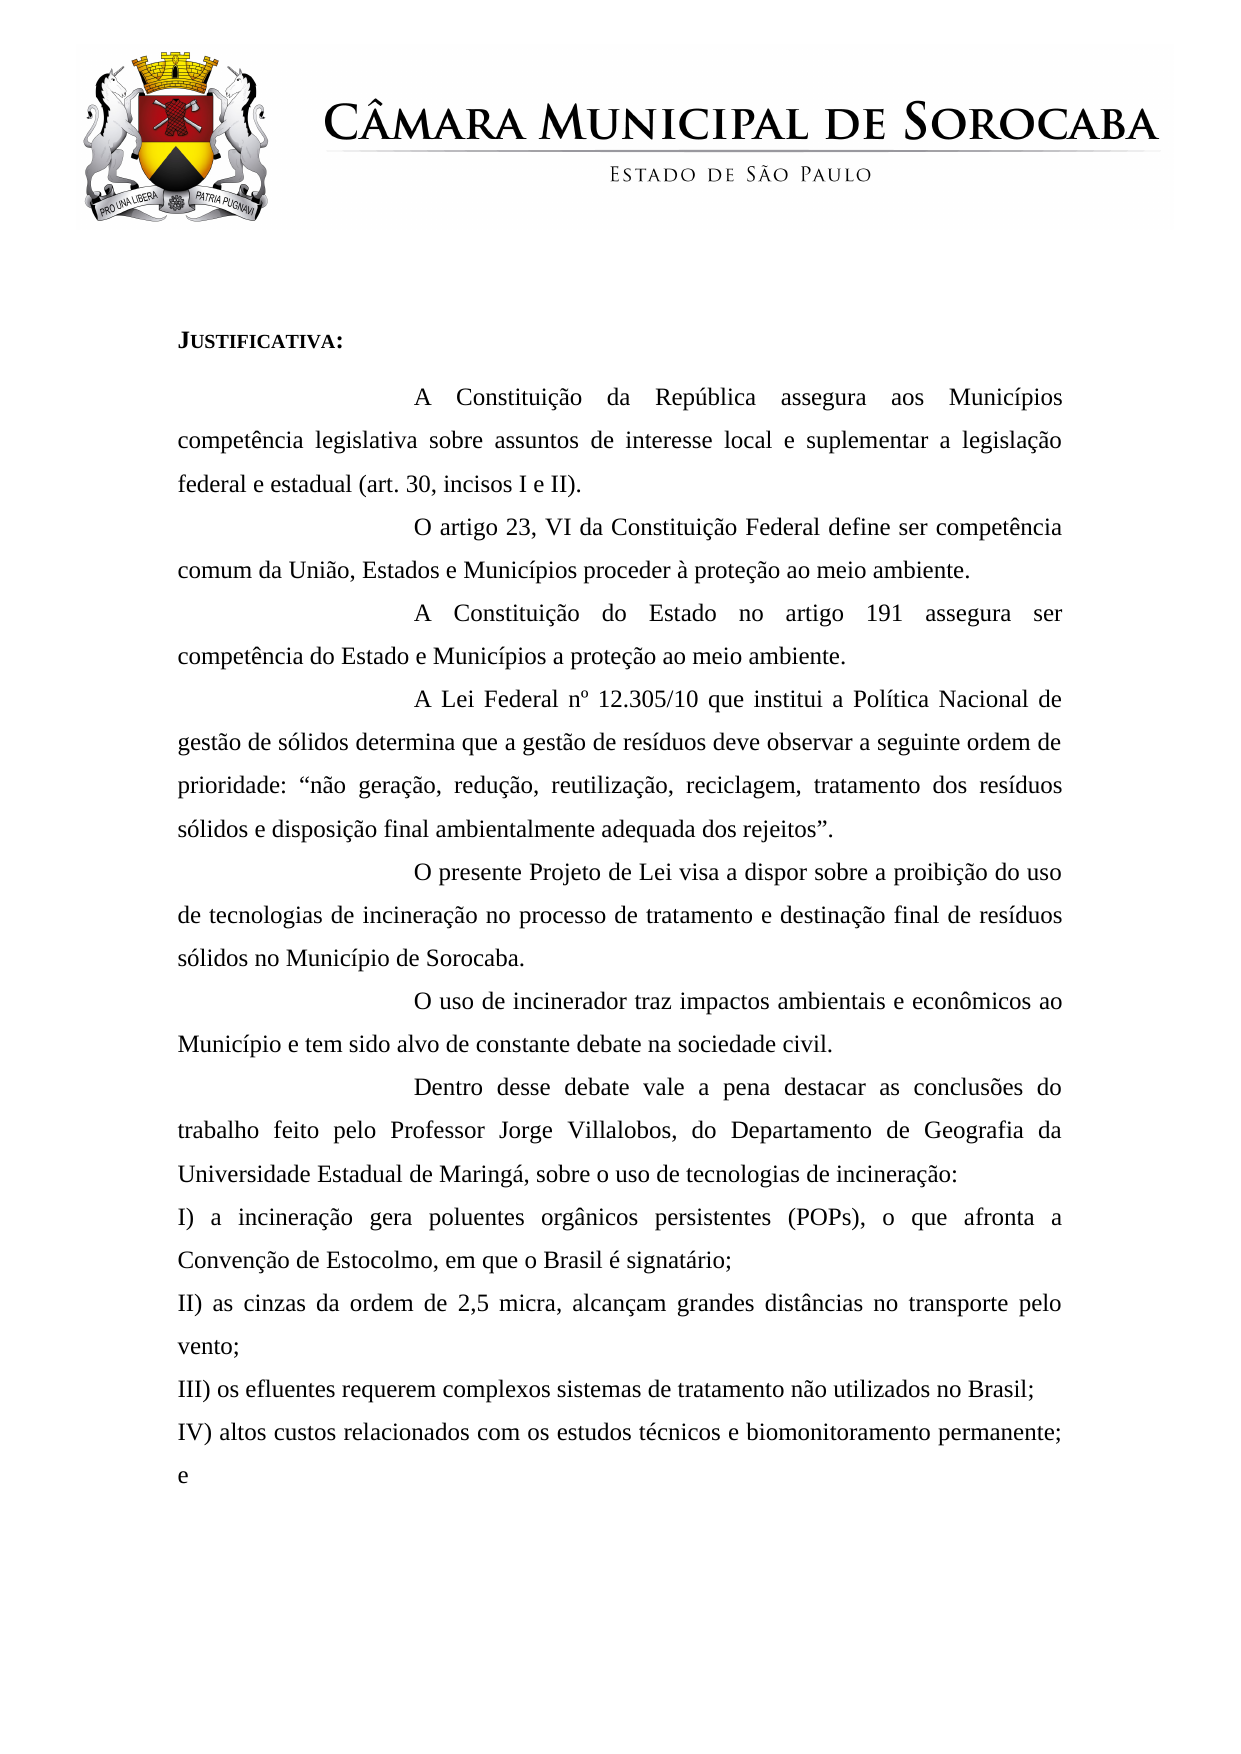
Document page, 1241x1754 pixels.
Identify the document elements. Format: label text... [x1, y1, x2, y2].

text III) os efluentes requerem complexos sistemas de tratamento não utilizados no Brasil; [177, 1374, 1063, 1403]
text Dentro desse debate vale a pena destacar as conclusões do trabalho feito pelo Professor Jorge Villalobos, do Departamento de Geografia da Universidade Estadual de Maringá, sobre o uso de tecnologias de incineração: [177, 1072, 1063, 1187]
text I) a incineração gera poluentes orgânicos persistentes (POPs), o que afronta a Convenção de Estocolmo, em que o Brasil é signatário; [177, 1202, 1063, 1274]
picture [76, 44, 1174, 230]
text IV) altos custos relacionados com os estudos técnicos e biomonitoramento permanente; e [177, 1417, 1063, 1489]
text O uso de incinerador traz impactos ambientais e econômicos ao Município e tem sido alvo de constante debate na sociedade civil. [177, 986, 1063, 1058]
text A Lei Federal nº 12.305/10 que institui a Política Nacional de gestão de sólidos determina que a gestão de resíduos deve observar a seguinte ordem de prioridade: “não geração, redução, reutilização, reciclagem, tratamento dos resíduos sólidos e disposição final ambientalmente adequada dos rejeitos”. [177, 684, 1063, 842]
text II) as cinzas da ordem de 2,5 micra, alcançam grandes distâncias no transporte pelo vento; [177, 1288, 1063, 1360]
text Justificativa: [177, 325, 1063, 354]
text O presente Projeto de Lei visa a dispor sobre a proibição do uso de tecnologias de incineração no processo de tratamento e destinação final de resíduos sólidos no Município de Sorocaba. [177, 857, 1063, 972]
text A Constituição do Estado no artigo 191 assegura ser competência do Estado e Municípios a proteção ao meio ambiente. [177, 598, 1063, 670]
text O artigo 23, VI da Constituição Federal define ser competência comum da União, Estados e Municípios proceder à proteção ao meio ambiente. [177, 512, 1063, 584]
text A Constituição da República assegura aos Municípios competência legislativa sobre assuntos de interesse local e suplementar a legislação federal e estadual (art. 30, incisos I e II). [177, 382, 1063, 497]
